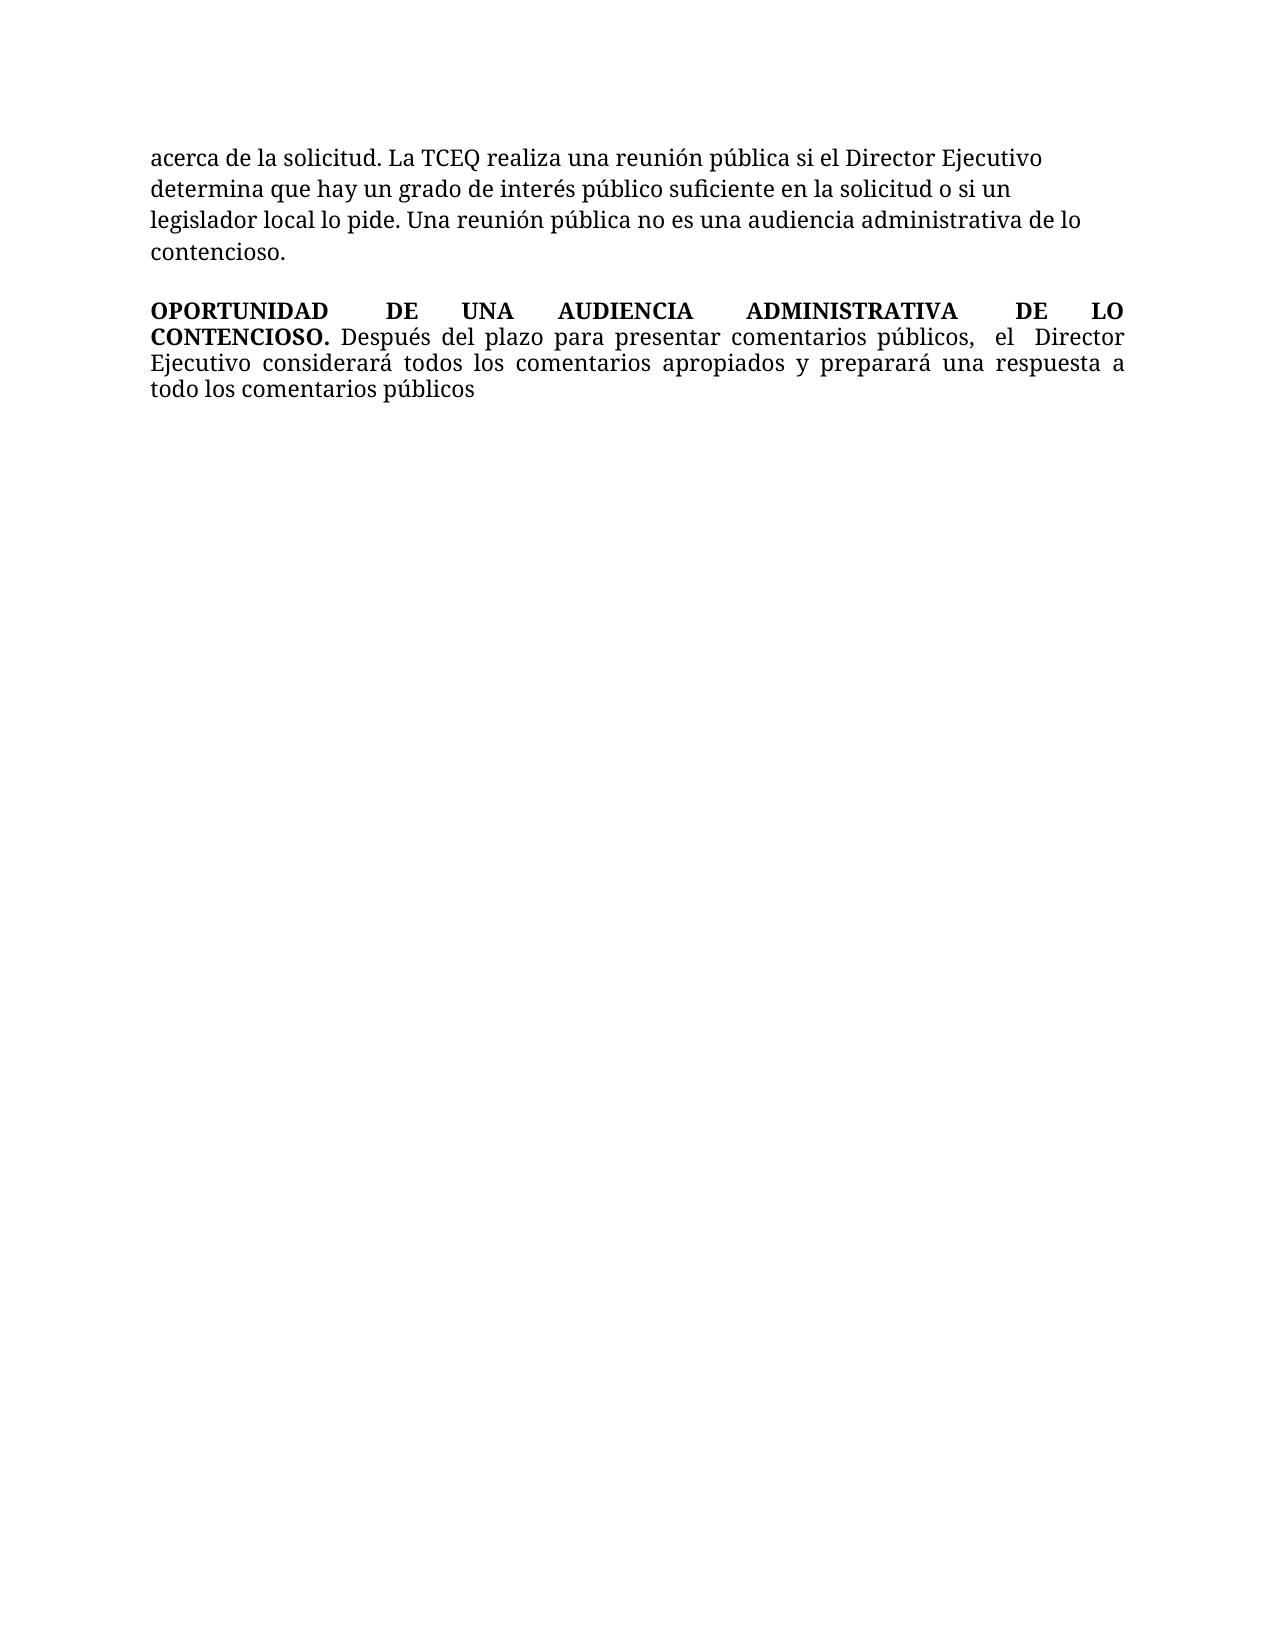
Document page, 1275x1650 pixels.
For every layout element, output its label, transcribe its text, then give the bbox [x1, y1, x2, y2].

text CONTENCIOSO. Después del plazo para presentar comentarios públicos, el Director Ejecutivo considerará todos los comentarios apropiados y preparará una respuesta a todo los comentarios públicos [150, 325, 1127, 402]
text OPORTUNIDAD DE UNA AUDIENCIA ADMINISTRATIVA DE LO [150, 299, 1137, 325]
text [150, 142, 1122, 267]
